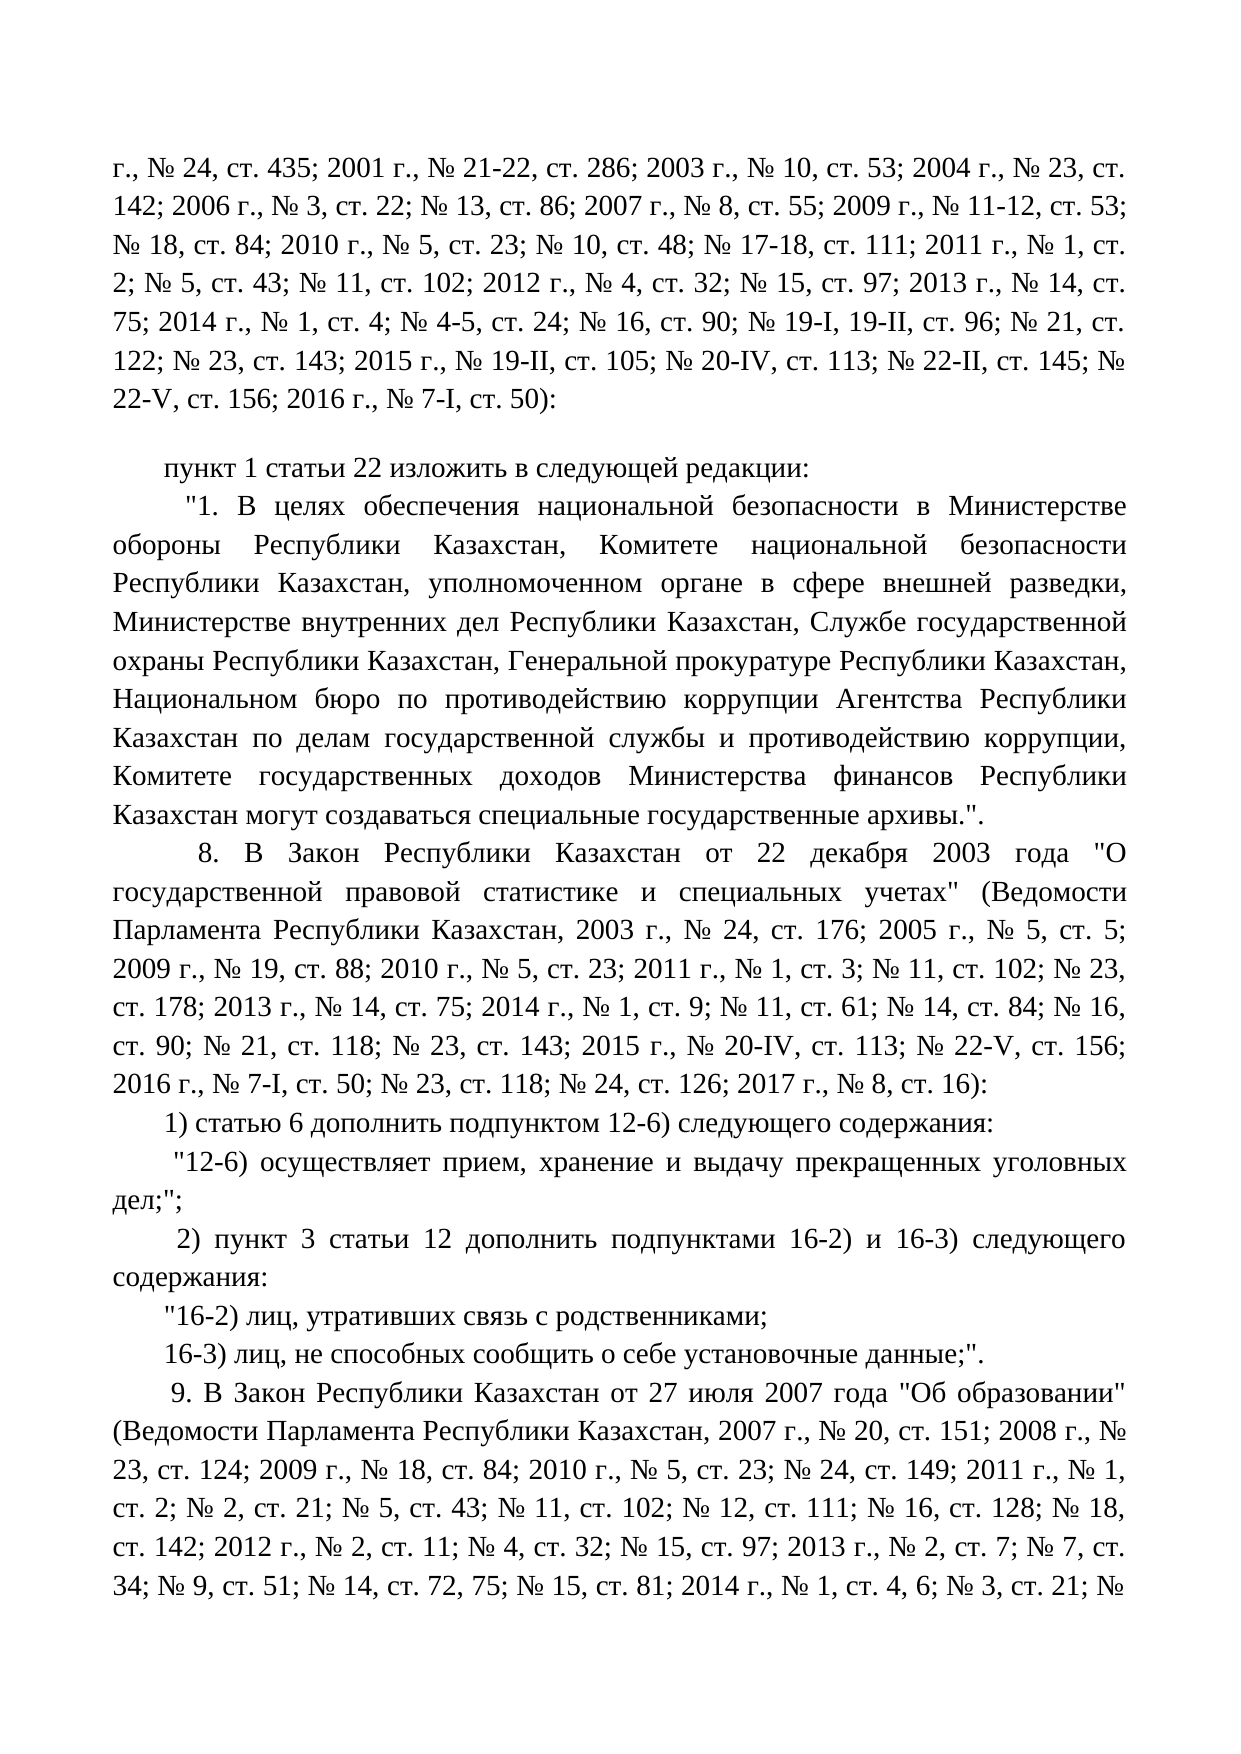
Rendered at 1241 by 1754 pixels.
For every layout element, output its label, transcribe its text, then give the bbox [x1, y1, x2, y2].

text "1. В целях обеспечения национальной безопасности в Министерстве обороны Республики Казахстан, Комитете национальной безопасности Республики Казахстан, уполномоченном органе в сфере внешней разведки, Министерстве внутренних дел Республики Казахстан, Службе государственной охраны Республики Казахстан, Генеральной прокуратуре Республики Казахстан, Национальном бюро по противодействию коррупции Агентства Республики Казахстан по делам государственной службы и противодействию коррупции, Комитете государственных доходов Министерства финансов Республики Казахстан могут создаваться специальные государственные архивы.". [112, 488, 1128, 830]
text 16-3) лиц, не способных сообщить о себе установочные данные;". [112, 1336, 1128, 1370]
text пункт 1 статьи 22 изложить в следующей редакции: [112, 450, 1128, 483]
text 1) статью 6 дополнить подпунктом 12-6) следующего содержания: [112, 1105, 1128, 1139]
text "12-6) осуществляет прием, хранение и выдачу прекращенных уголовных дел;"; [112, 1144, 1128, 1216]
text 8. В Закон Республики Казахстан от 22 декабря 2003 года "О государственной правовой статистике и специальных учетах" (Ведомости Парламента Республики Казахстан, 2003 г., № 24, ст. 176; 2005 г., № 5, ст. 5; 2009 г., № 19, ст. 88; 2010 г., № 5, ст. 23; 2011 г., № 1, ст. 3; № 11, ст. 102; № 23, ст. 178; 2013 г., № 14, ст. 75; 2014 г., № 1, ст. 9; № 11, ст. 61; № 14, ст. 84; № 16, ст. 90; № 21, ст. 118; № 23, ст. 143; 2015 г., № 20-IV, ст. 113; № 22-V, ст. 156; 2016 г., № 7-I, ст. 50; № 23, ст. 118; № 24, ст. 126; 2017 г., № 8, ст. 16): [112, 835, 1128, 1100]
text "16-2) лиц, утративших связь с родственниками; [112, 1298, 1128, 1331]
text 2) пункт 3 статьи 12 дополнить подпунктами 16-2) и 16-3) следующего содержания: [112, 1221, 1128, 1293]
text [112, 150, 1128, 415]
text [112, 1375, 1128, 1601]
